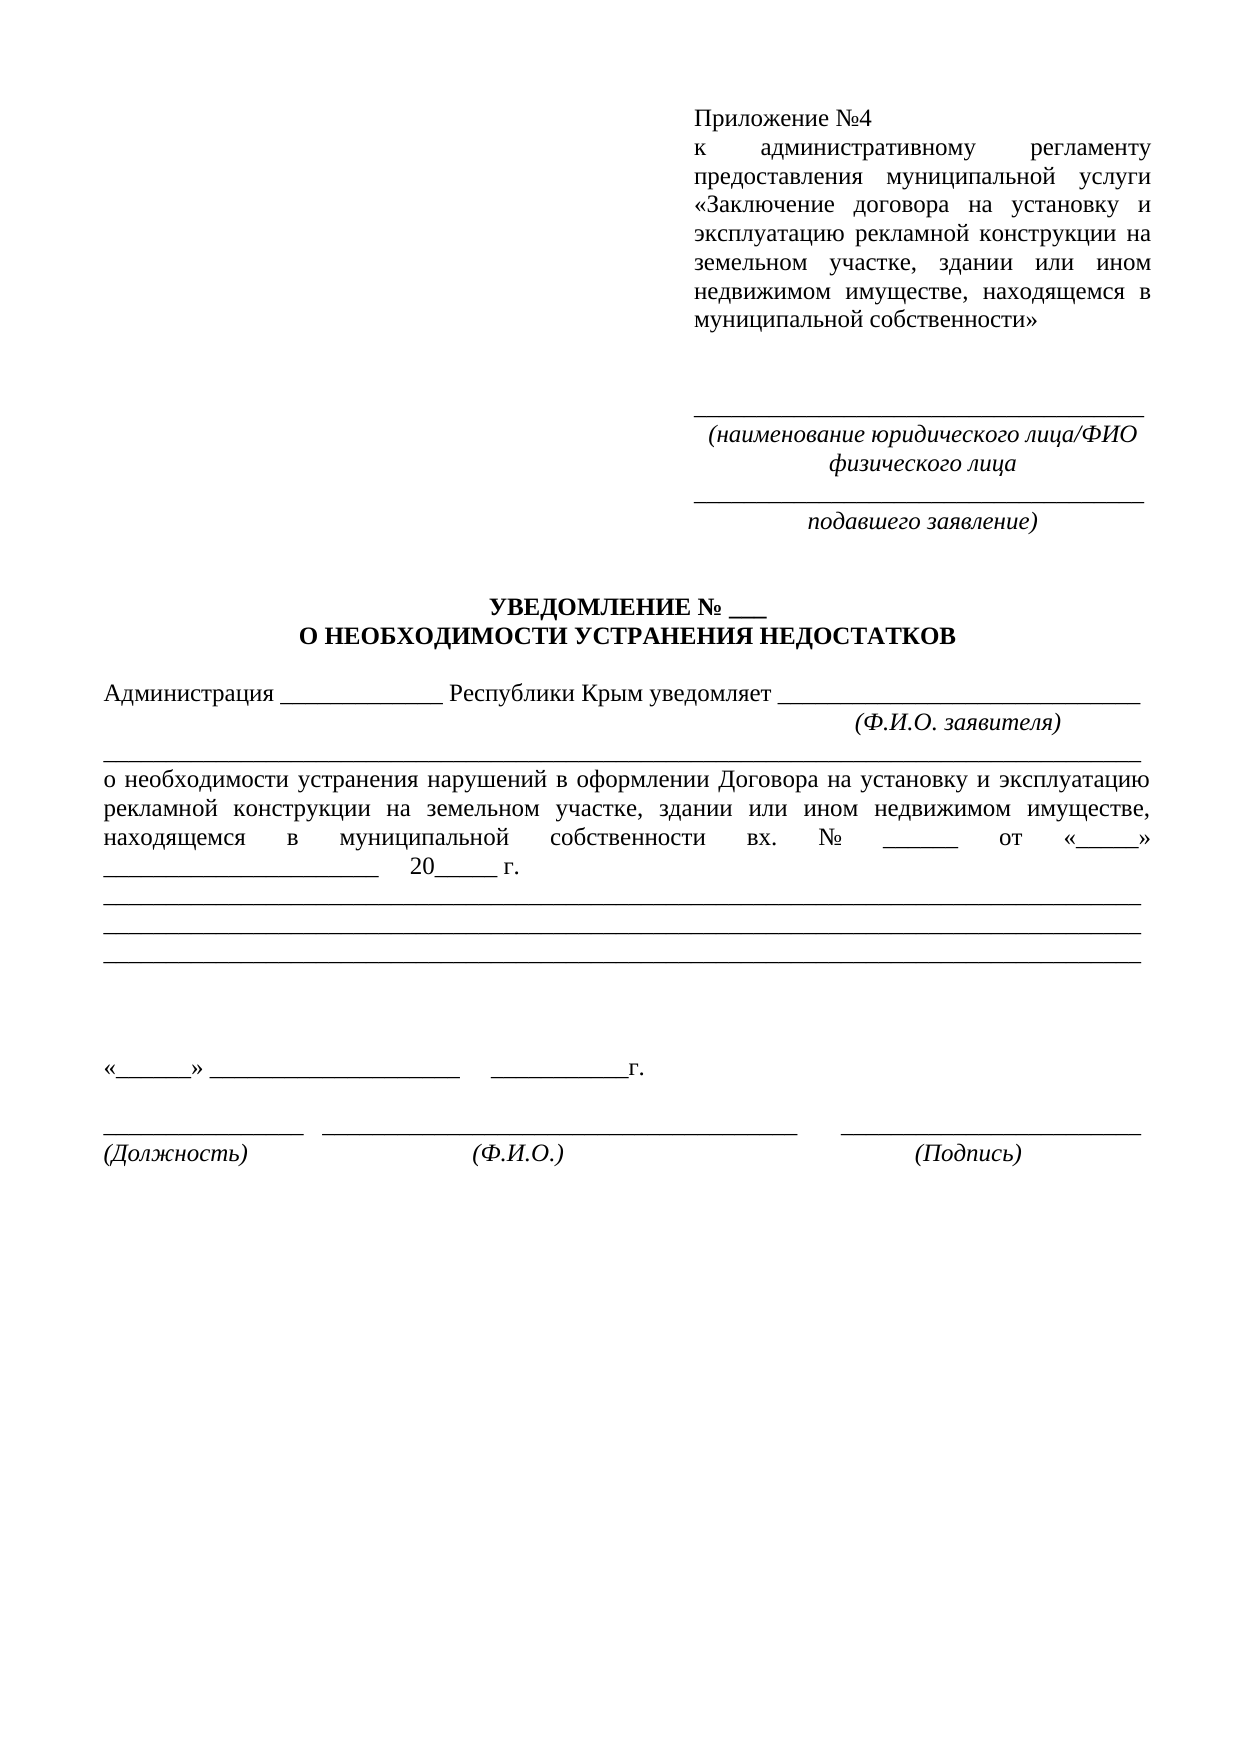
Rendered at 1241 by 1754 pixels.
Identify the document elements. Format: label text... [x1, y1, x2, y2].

text О НЕОБХОДИМОСТИ УСТРАНЕНИЯ НЕДОСТАТКОВ [103, 621, 1152, 649]
text (Ф.И.О. заявителя) [767, 707, 1152, 736]
text ____________________________________ [694, 391, 1152, 419]
text ___________________________________________________________________________________ [103, 908, 1152, 937]
text «______» ____________________ ___________г. [103, 1052, 1152, 1081]
text ___________________________________________________________________________________ [103, 937, 1152, 966]
text подавшего заявление) [694, 506, 1152, 534]
text ___________________________________________________________________________________ [103, 879, 1152, 908]
text УВЕДОМЛЕНИЕ № ___ [103, 592, 1152, 621]
text ____________________________________ [694, 477, 1152, 506]
text Приложение №4 [694, 103, 1152, 132]
text (наименование юридического лица/ФИО физического лица [694, 419, 1152, 477]
text (Должность) (Ф.И.О.) (Подпись) [103, 1138, 1152, 1167]
text к административному регламенту предоставления муниципальной услуги «Заключение договора на установку и эксплуатацию рекламной конструкции на земельном участке, здании или ином недвижимом имуществе, находящемся в муниципальной собственности» [694, 132, 1152, 333]
text Администрация _____________ Республики Крым уведомляет _____________________________ [103, 678, 1152, 707]
text ___________________________________________________________________________________ [103, 736, 1152, 764]
text ________________ ______________________________________ ________________________ [103, 1109, 1152, 1138]
text о необходимости устранения нарушений в оформлении Договора на установку и эксплуатацию рекламной конструкции на земельном участке, здании или ином недвижимом имуществе, находящемся в муниципальной собственности вх. № ______ от «_____» ______________________ 20_____ г. [103, 764, 1152, 879]
